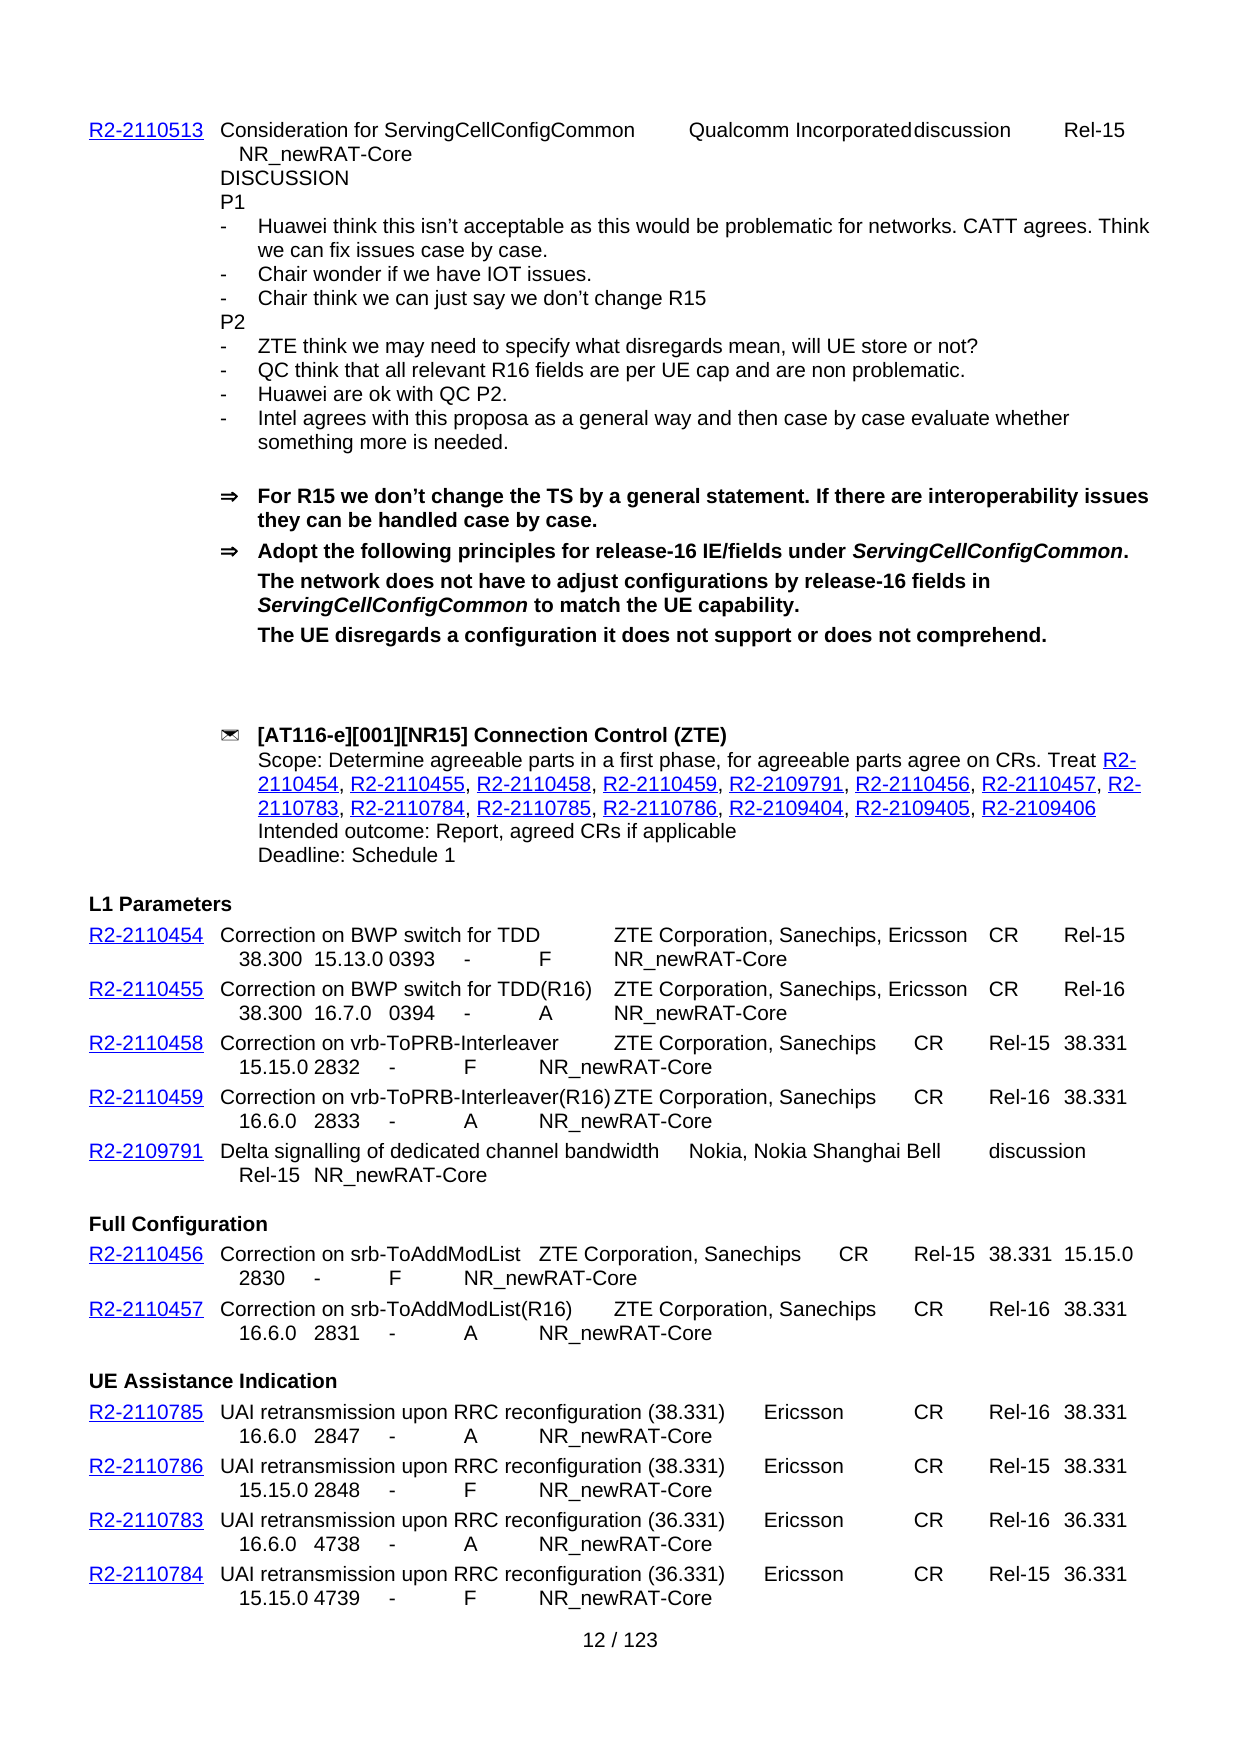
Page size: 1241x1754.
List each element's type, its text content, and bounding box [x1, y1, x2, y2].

text - Chair think we can just say we don’t change R15 [220, 286, 1152, 310]
title R2-2110513 Consideration for ServingCellConfigCommon Qualcomm Incorporated discussion Rel-15 NR_newRAT-Core [89, 118, 1152, 166]
title R2-2110786 UAI retransmission upon RRC reconfiguration (38.331) Ericsson CR Rel-15 38.331 15.15.0 2848 - F NR_newRAT-Core [89, 1454, 1152, 1502]
title R2-2109791 Delta signalling of dedicated channel bandwidth Nokia, Nokia Shanghai Bell discussion Rel-15 NR_newRAT-Core [89, 1139, 1152, 1187]
text P2 [220, 310, 1152, 334]
list The UE disregards a configuration it does not support or does not comprehend. [257, 623, 1152, 647]
text - Huawei are ok with QC P2. [220, 382, 1152, 406]
text - QC think that all relevant R16 fields are per UE cap and are non problematic. [220, 358, 1152, 382]
text P1 [220, 190, 1152, 214]
text Adopt the following principles for release-16 IE/fields under ServingCellConfigCommon. [220, 538, 1152, 563]
text For R15 we don’t change the TS by a general statement. If there are interoperability issues they can be handled case by case. [220, 484, 1152, 532]
title R2-2110459 Correction on vrb-ToPRB-Interleaver(R16) ZTE Corporation, Sanechips CR Rel-16 38.331 16.6.0 2833 - A NR_newRAT-Core [89, 1085, 1152, 1133]
title R2-2110454 Correction on BWP switch for TDD ZTE Corporation, Sanechips, Ericsson CR Rel-15 38.300 15.13.0 0393 - F NR_newRAT-Core [89, 922, 1152, 970]
text L1 Parameters [89, 892, 1152, 916]
title R2-2110457 Correction on srb-ToAddModList(R16) ZTE Corporation, Sanechips CR Rel-16 38.331 16.6.0 2831 - A NR_newRAT-Core [89, 1296, 1152, 1344]
text [AT116-e][001][NR15] Connection Control (ZTE) [220, 723, 1152, 747]
text Full Configuration [89, 1212, 1152, 1236]
text Scope: Determine agreeable parts in a first phase, for agreeable parts agree on CRs. Treat R2-2110454, R2-2110455, R2-2110458, R2-2110459, R2-2109791, R2-2110456, R2-2110457, R2-2110783, R2-2110784, R2-2110785, R2-2110786, R2-2109404, R2-2109405, R2-2109406 [220, 747, 1152, 819]
text UE Assistance Indication [89, 1369, 1152, 1393]
title R2-2110783 UAI retransmission upon RRC reconfiguration (36.331) Ericsson CR Rel-16 36.331 16.6.0 4738 - A NR_newRAT-Core [89, 1508, 1152, 1556]
text DISCUSSION [220, 166, 1152, 190]
text - Huawei think this isn’t acceptable as this would be problematic for networks. CATT agrees. Think we can fix issues case by case. [220, 214, 1152, 262]
title R2-2110785 UAI retransmission upon RRC reconfiguration (38.331) Ericsson CR Rel-16 38.331 16.6.0 2847 - A NR_newRAT-Core [89, 1399, 1152, 1447]
title R2-2110784 UAI retransmission upon RRC reconfiguration (36.331) Ericsson CR Rel-15 36.331 15.15.0 4739 - F NR_newRAT-Core [89, 1562, 1152, 1610]
title R2-2110458 Correction on vrb-ToPRB-Interleaver ZTE Corporation, Sanechips CR Rel-15 38.331 15.15.0 2832 - F NR_newRAT-Core [89, 1031, 1152, 1079]
title R2-2110455 Correction on BWP switch for TDD(R16) ZTE Corporation, Sanechips, Ericsson CR Rel-16 38.300 16.7.0 0394 - A NR_newRAT-Core [89, 977, 1152, 1024]
text - Intel agrees with this proposa as a general way and then case by case evaluate whether something more is needed. [220, 406, 1152, 453]
list The network does not have to adjust configurations by release-16 fields in ServingCellConfigCommon to match the UE capability. [257, 569, 1152, 617]
title R2-2110456 Correction on srb-ToAddModList ZTE Corporation, Sanechips CR Rel-15 38.331 15.15.0 2830 - F NR_newRAT-Core [89, 1242, 1152, 1290]
text Deadline: Schedule 1 [220, 843, 1152, 867]
text - ZTE think we may need to specify what disregards mean, will UE store or not? [220, 334, 1152, 358]
text - Chair wonder if we have IOT issues. [220, 262, 1152, 286]
text Intended outcome: Report, agreed CRs if applicable [220, 819, 1152, 843]
